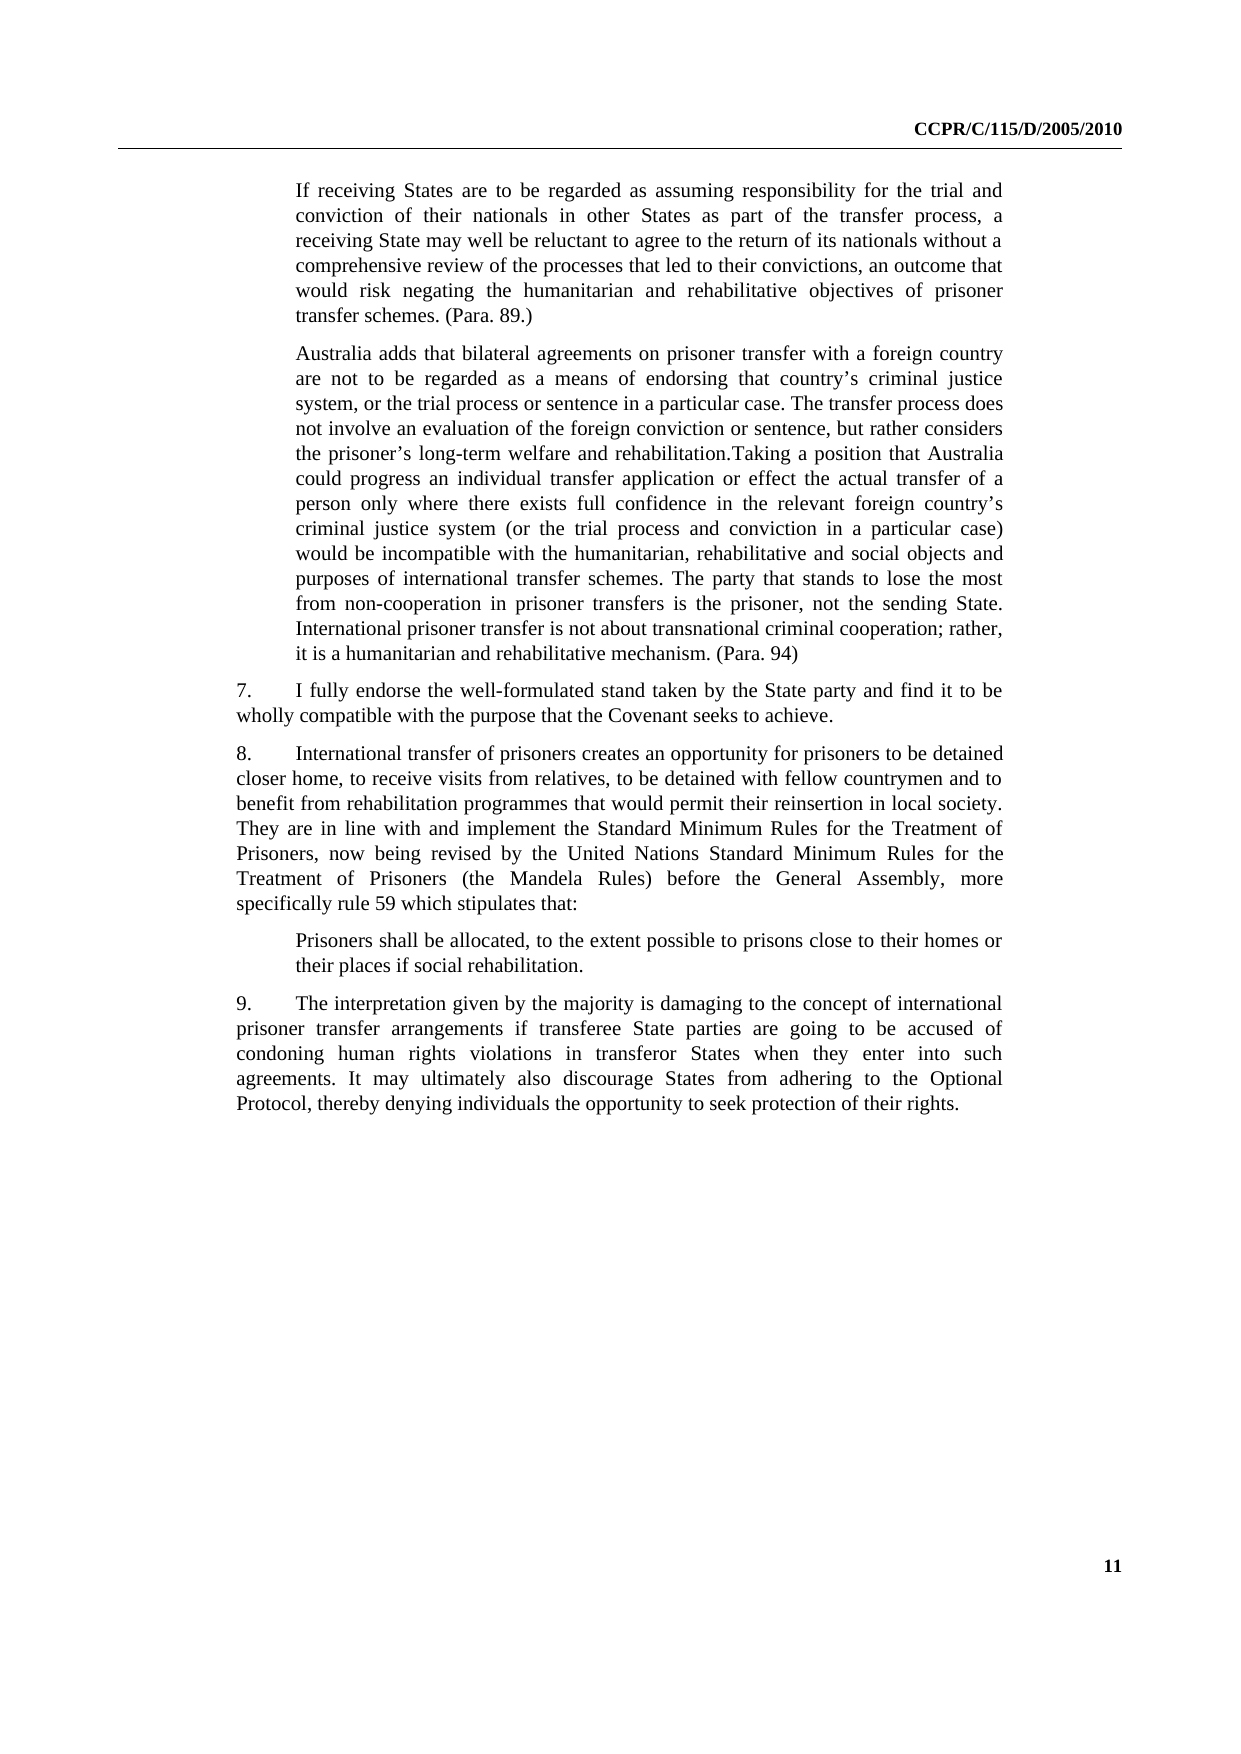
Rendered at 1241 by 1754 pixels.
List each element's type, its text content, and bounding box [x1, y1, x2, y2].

text 8. International transfer of prisoners creates an opportunity for prisoners to be detained closer home, to receive visits from relatives, to be detained with fellow countrymen and to benefit from rehabilitation programmes that would permit their reinsertion in local society. They are in line with and implement the Standard Minimum Rules for the Treatment of Prisoners, now being revised by the United Nations Standard Minimum Rules for the Treatment of Prisoners (the Mandela Rules) before the General Assembly, more specifically rule 59 which stipulates that: [236, 740, 1004, 915]
text 9. The interpretation given by the majority is damaging to the concept of international prisoner transfer arrangements if transferee State parties are going to be accused of condoning human rights violations in transferor States when they enter into such agreements. It may ultimately also discourage States from adhering to the Optional Protocol, thereby denying individuals the opportunity to seek protection of their rights. [236, 990, 1004, 1115]
text 7. I fully endorse the well-formulated stand taken by the State party and find it to be wholly compatible with the purpose that the Covenant seeks to achieve. [236, 677, 1004, 727]
text Australia adds that bilateral agreements on prisoner transfer with a foreign country are not to be regarded as a means of endorsing that country’s criminal justice system, or the trial process or sentence in a particular case. The transfer process does not involve an evaluation of the foreign conviction or sentence, but rather considers the prisoner’s long-term welfare and rehabilitation.Taking a position that Australia could progress an individual transfer application or effect the actual transfer of a person only where there exists full confidence in the relevant foreign country’s criminal justice system (or the trial process and conviction in a particular case) would be incompatible with the humanitarian, rehabilitative and social objects and purposes of international transfer schemes. The party that stands to lose the most from non-cooperation in prisoner transfers is the prisoner, not the sending State. International prisoner transfer is not about transnational criminal cooperation; rather, it is a humanitarian and rehabilitative mechanism. (Para. 94) [295, 340, 1004, 665]
text If receiving States are to be regarded as assuming responsibility for the trial and conviction of their nationals in other States as part of the transfer process, a receiving State may well be reluctant to agree to the return of its nationals without a comprehensive review of the processes that led to their convictions, an outcome that would risk negating the humanitarian and rehabilitative objectives of prisoner transfer schemes. (Para. 89.) [295, 177, 1004, 327]
text Prisoners shall be allocated, to the extent possible to prisons close to their homes or their places if social rehabilitation. [295, 927, 1004, 977]
